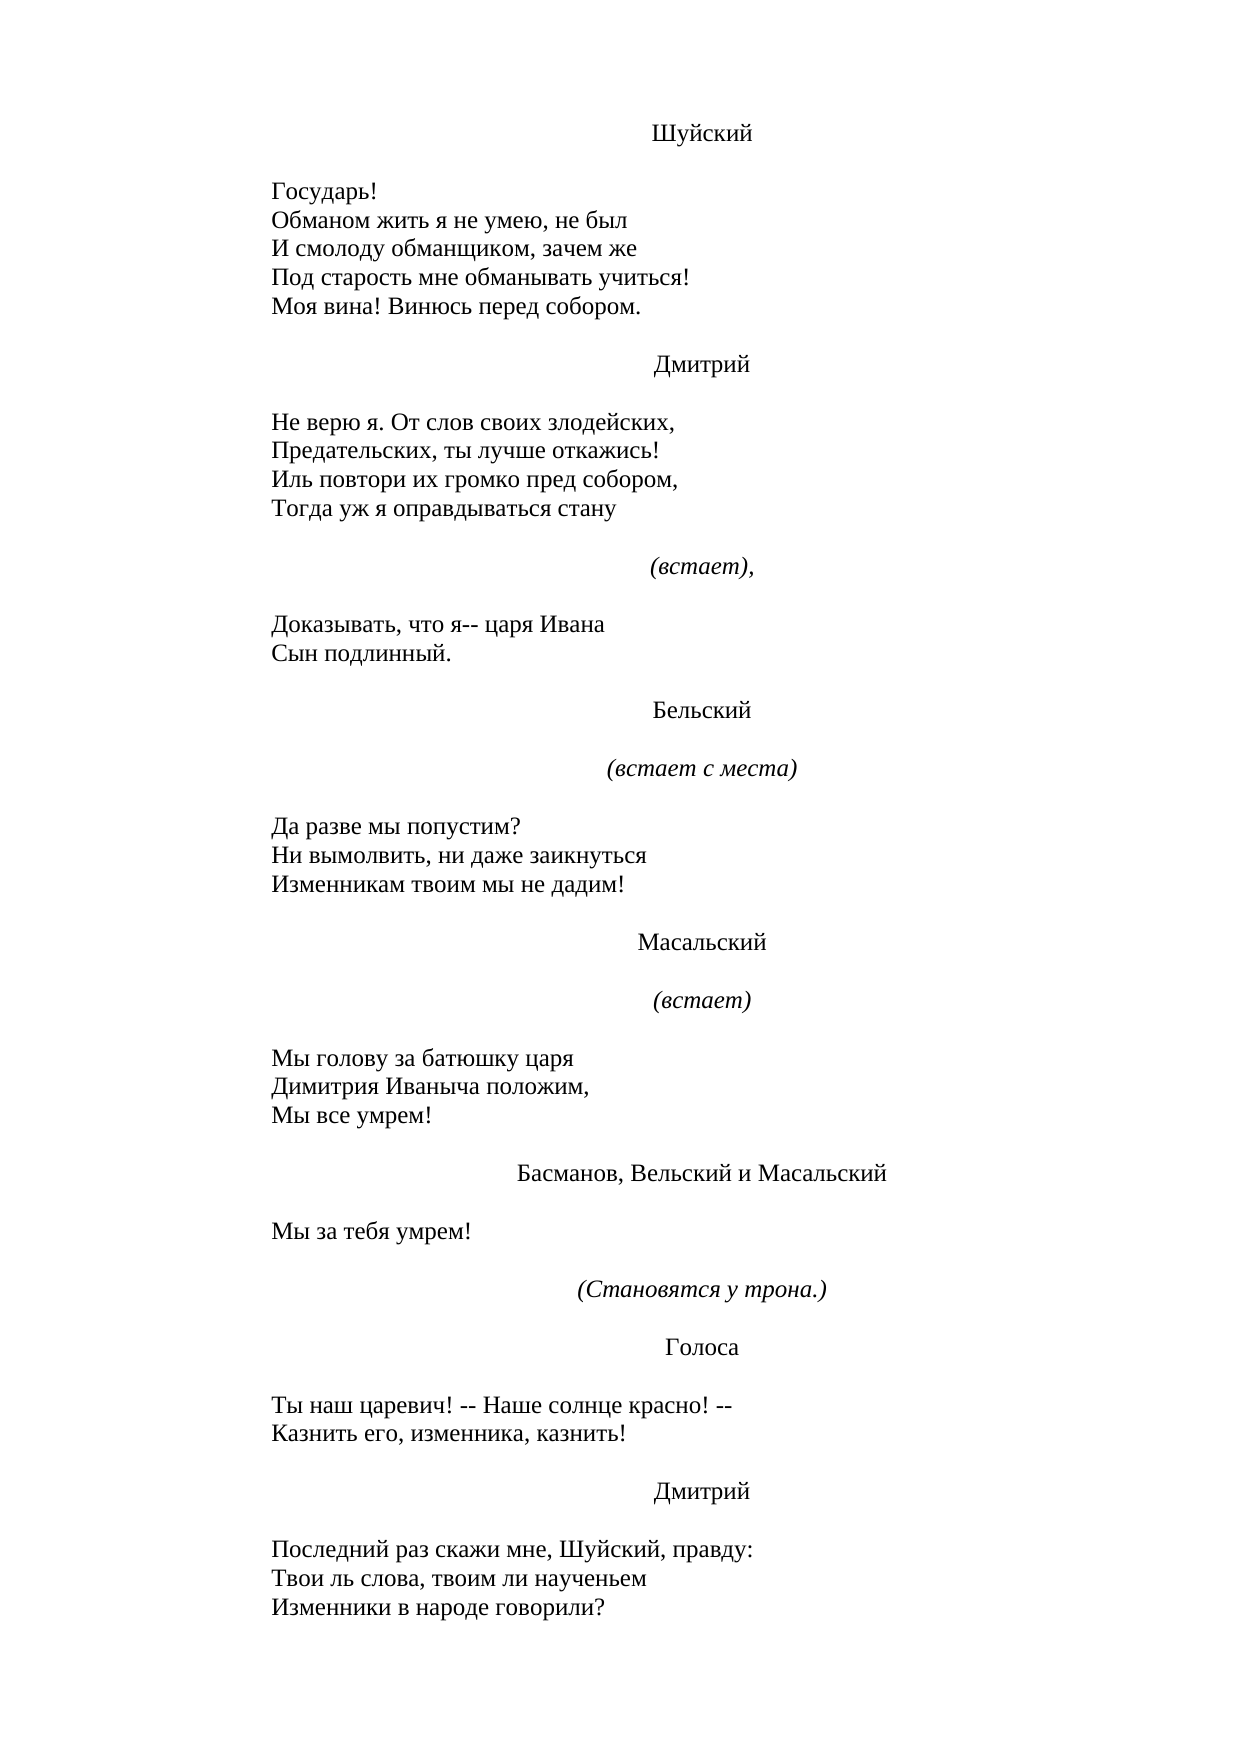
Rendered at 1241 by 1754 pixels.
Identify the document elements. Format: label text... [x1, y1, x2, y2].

text Масальский [252, 927, 1152, 956]
text Дмитрий [252, 1476, 1152, 1505]
text Дмитрий [252, 349, 1152, 378]
text Казнить его, изменника, казнить! [252, 1418, 1152, 1447]
text Голоса [252, 1332, 1152, 1361]
text Обманом жить я не умею, не был [252, 205, 1152, 233]
text Государь! [252, 176, 1152, 205]
text Доказывать, что я-- царя Ивана [252, 609, 1152, 638]
text Бельский [252, 696, 1152, 724]
text Последний раз скажи мне, Шуйский, правду: [252, 1534, 1152, 1563]
text Мы голову за батюшку царя [252, 1043, 1152, 1071]
text И смолоду обманщиком, зачем же [252, 233, 1152, 262]
text Тогда уж я оправдываться стану [252, 493, 1152, 522]
text Под старость мне обманывать учиться! [252, 262, 1152, 291]
text Да разве мы попустим? [252, 811, 1152, 840]
text Изменникам твоим мы не дадим! [252, 869, 1152, 898]
text Мы за тебя умрем! [252, 1216, 1152, 1245]
text Ни вымолвить, ни даже заикнуться [252, 840, 1152, 869]
text Иль повтори их громко пред собором, [252, 464, 1152, 493]
text Шуйский [252, 118, 1152, 147]
text (встает с места) [252, 753, 1152, 782]
text Мы все умрем! [252, 1100, 1152, 1129]
text Димитрия Иваныча положим, [252, 1071, 1152, 1100]
text (Становятся у трона.) [252, 1274, 1152, 1303]
text (встает) [252, 985, 1152, 1013]
text Твои ль слова, твоим ли наученьем [252, 1563, 1152, 1592]
text Не верю я. От слов своих злодейских, [252, 407, 1152, 436]
text Предательских, ты лучше откажись! [252, 436, 1152, 464]
text Ты наш царевич! -- Наше солнце красно! -- [252, 1390, 1152, 1418]
text (встает), [252, 551, 1152, 580]
text Моя вина! Винюсь перед собором. [252, 291, 1152, 320]
text Сын подлинный. [252, 638, 1152, 666]
text Басманов, Вельский и Масальский [252, 1158, 1152, 1187]
text Изменники в народе говорили? [252, 1592, 1152, 1621]
